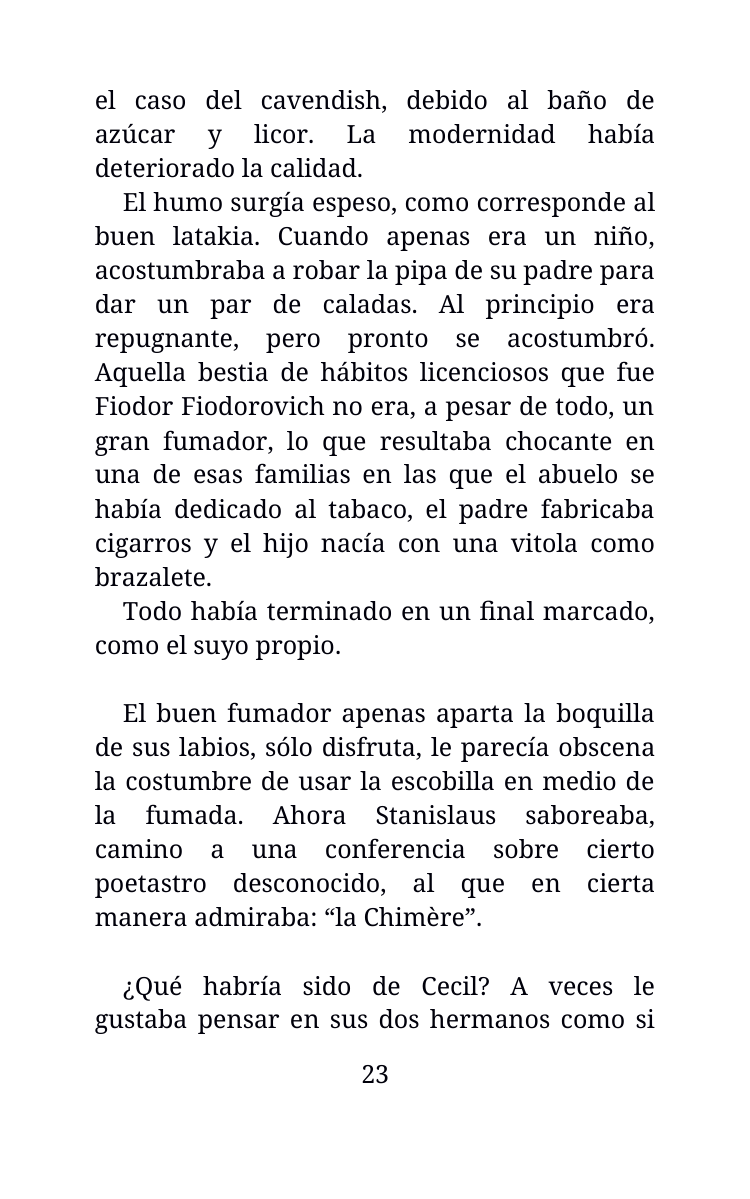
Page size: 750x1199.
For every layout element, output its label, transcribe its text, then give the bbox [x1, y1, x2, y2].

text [94, 82, 656, 185]
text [94, 968, 656, 1036]
text El buen fumador apenas aparta la boquilla de sus labios, sólo disfruta, le parecía obscena la costumbre de usar la escobilla en medio de la fumada. Ahora Stanislaus saboreaba, camino a una conferencia sobre cierto poetastro desconocido, al que en cierta manera admiraba: “la Chimère”. [94, 696, 656, 934]
text Todo había terminado en un final marcado, como el suyo propio. [94, 593, 656, 662]
text El humo surgía espeso, como corresponde al buen latakia. Cuando apenas era un niño, acostumbraba a robar la pipa de su padre para dar un par de caladas. Al principio era repugnante, pero pronto se acostumbró. Aquella bestia de hábitos licenciosos que fue Fiodor Fiodorovich no era, a pesar de todo, un gran fumador, lo que resultaba chocante en una de esas familias en las que el abuelo se había dedicado al tabaco, el padre fabricaba cigarros y el hijo nacía con una vitola como brazalete. [94, 185, 656, 593]
